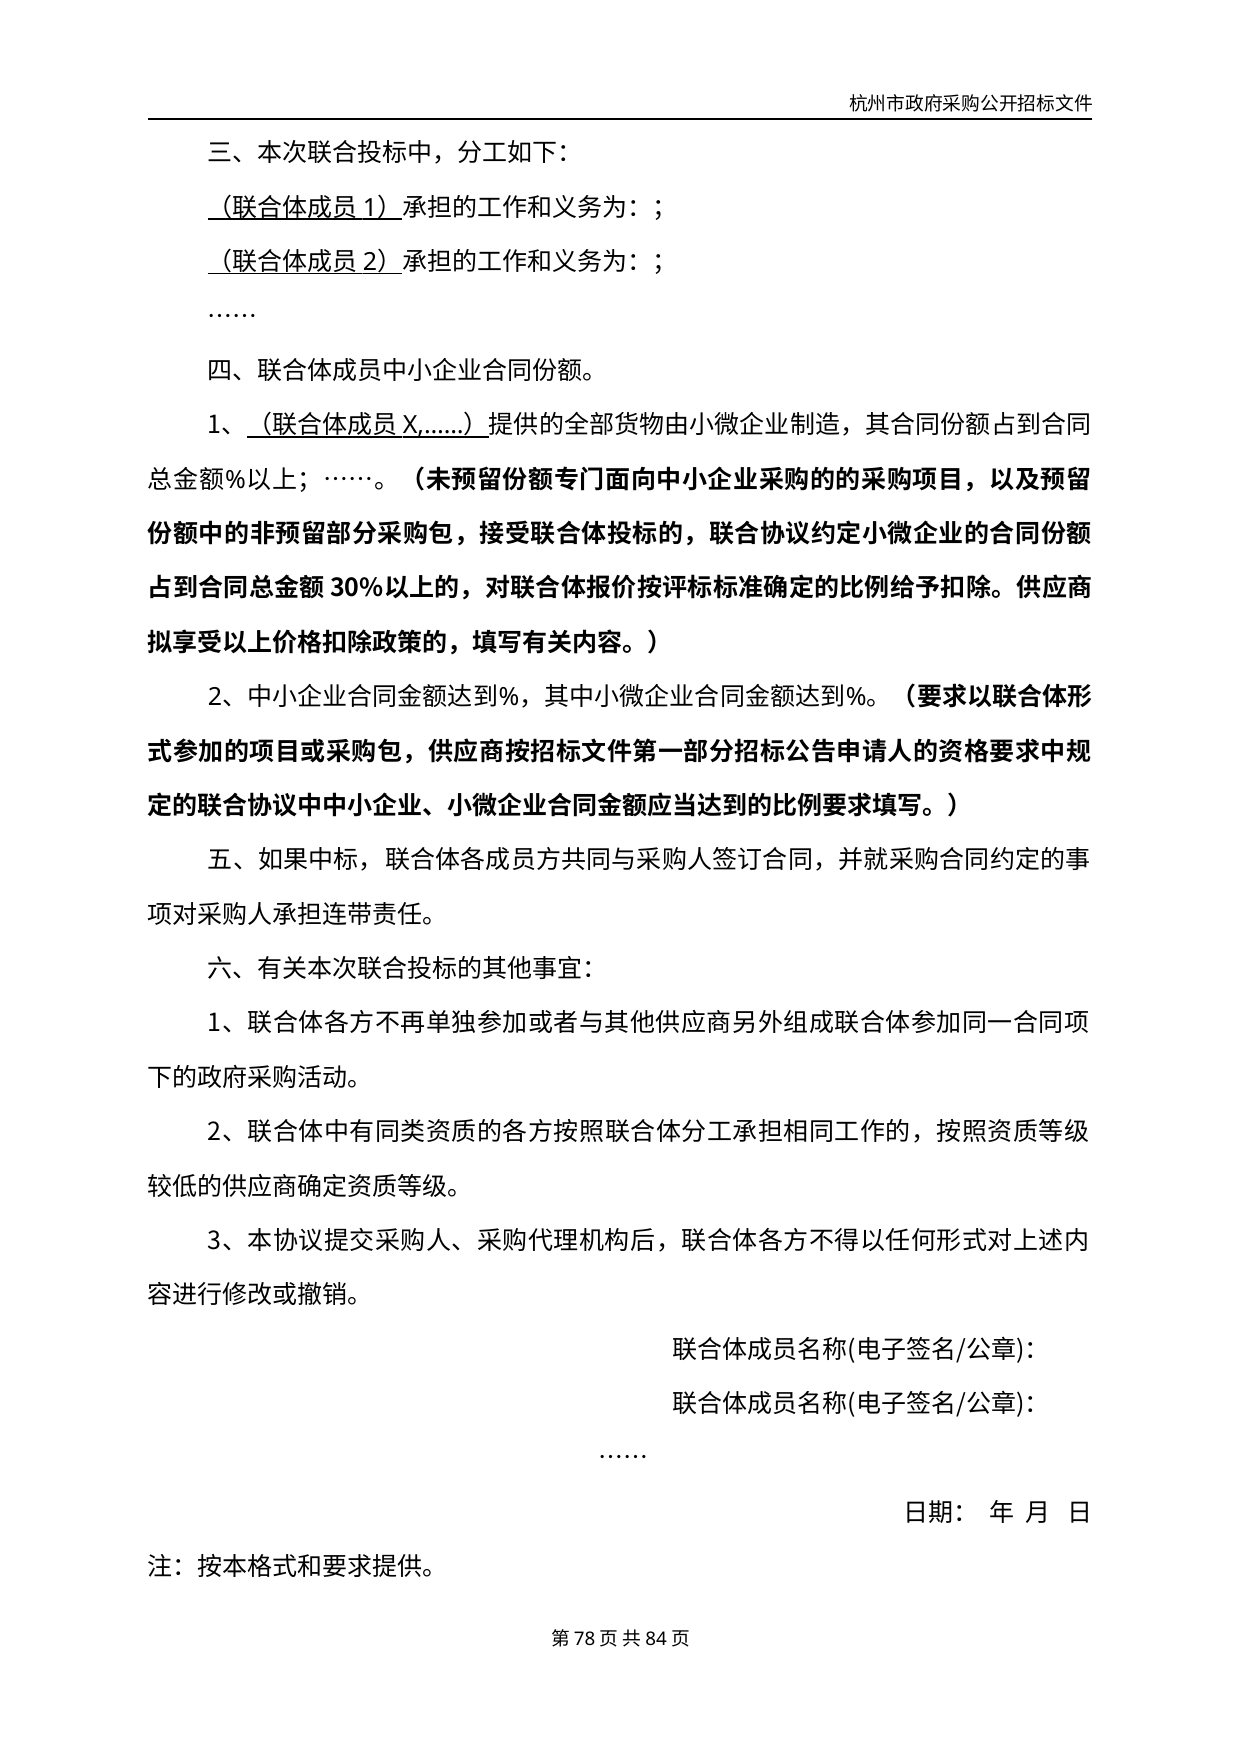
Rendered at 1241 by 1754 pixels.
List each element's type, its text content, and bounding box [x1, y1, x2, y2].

text 3、本协议提交采购人、采购代理机构后，联合体各方不得以任何形式对上述内容进行修改或撤销。 [148, 1220, 1092, 1311]
text （联合体成员1）承担的工作和义务为：； [148, 187, 1092, 223]
text （联合体成员2）承担的工作和义务为：； [148, 242, 1092, 278]
text 联合体成员名称(电子签名/公章)： [148, 1329, 1092, 1365]
text 2、中小企业合同金额达到%，其中小微企业合同金额达到%。（要求以联合体形式参加的项目或采购包，供应商按招标文件第一部分招标公告申请人的资格要求中规定的联合协议中中小企业、小微企业合同金额应当达到的比例要求填写。） [148, 677, 1092, 822]
text 注：按本格式和要求提供。 [148, 1547, 1049, 1583]
text 五、如果中标，联合体各成员方共同与采购人签订合同，并就采购合同约定的事项对采购人承担连带责任。 [148, 840, 1092, 930]
text …… [148, 296, 1092, 332]
text 日期： 年 月 日 [148, 1492, 1092, 1528]
text 联合体成员名称(电子签名/公章)： [148, 1383, 1092, 1420]
text 2、联合体中有同类资质的各方按照联合体分工承担相同工作的，按照资质等级较低的供应商确定资质等级。 [148, 1112, 1092, 1202]
text …… [148, 1438, 992, 1474]
text 1、联合体各方不再单独参加或者与其他供应商另外组成联合体参加同一合同项下的政府采购活动。 [148, 1003, 1092, 1093]
text 三、本次联合投标中，分工如下： [148, 133, 1092, 169]
text 四、联合体成员中小企业合同份额。 [148, 350, 1092, 387]
text 1、（联合体成员X,……）提供的全部货物由小微企业制造，其合同份额占到合同总金额%以上；……。（未预留份额专门面向中小企业采购的的采购项目，以及预留份额中的非预留部分采购包，接受联合体投标的，联合协议约定小微企业的合同份额占到合同总金额30%以上的，对联合体报价按评标标准确定的比例给予扣除。供应商拟享受以上价格扣除政策的，填写有关内容。） [148, 405, 1092, 658]
text 六、有关本次联合投标的其他事宜： [148, 948, 1092, 985]
